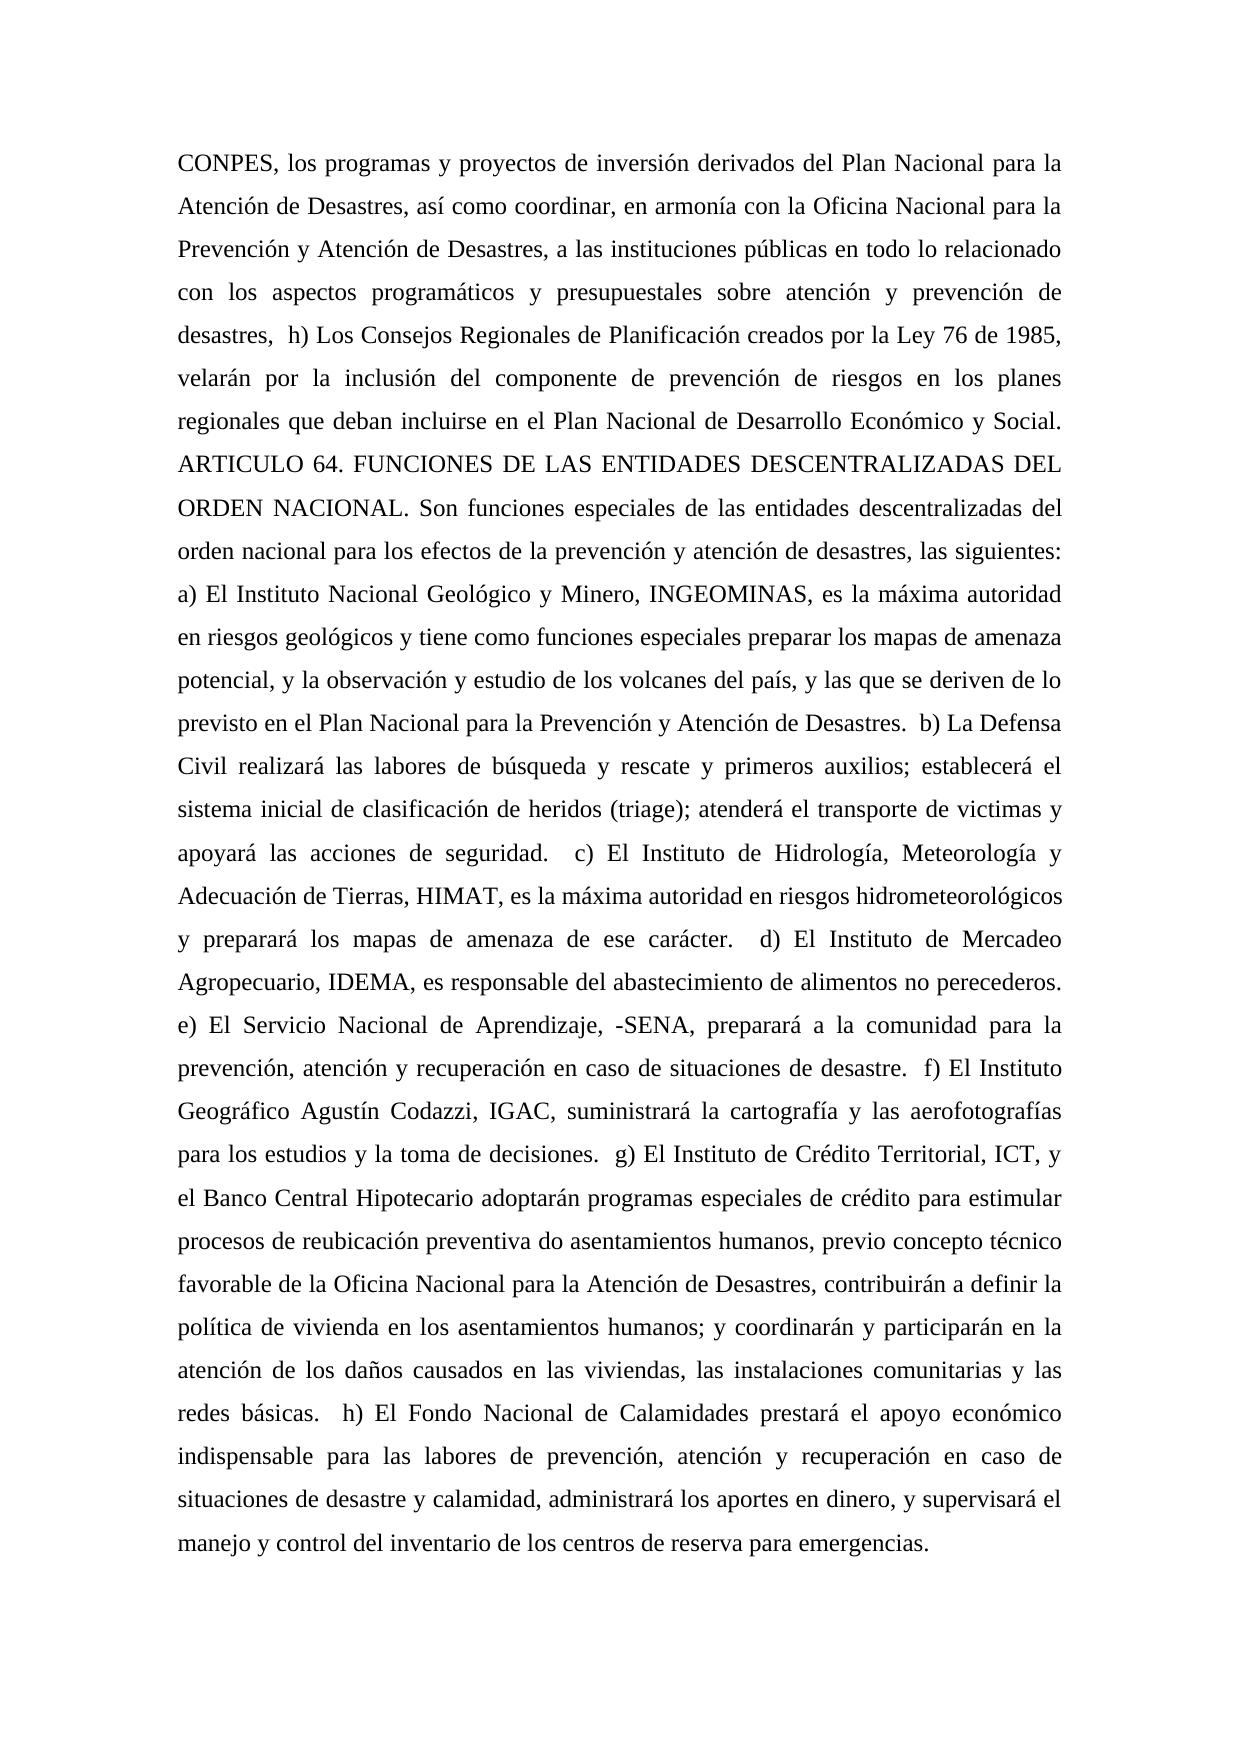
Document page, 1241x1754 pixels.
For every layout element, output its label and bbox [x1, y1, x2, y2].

text [177, 148, 1063, 1556]
